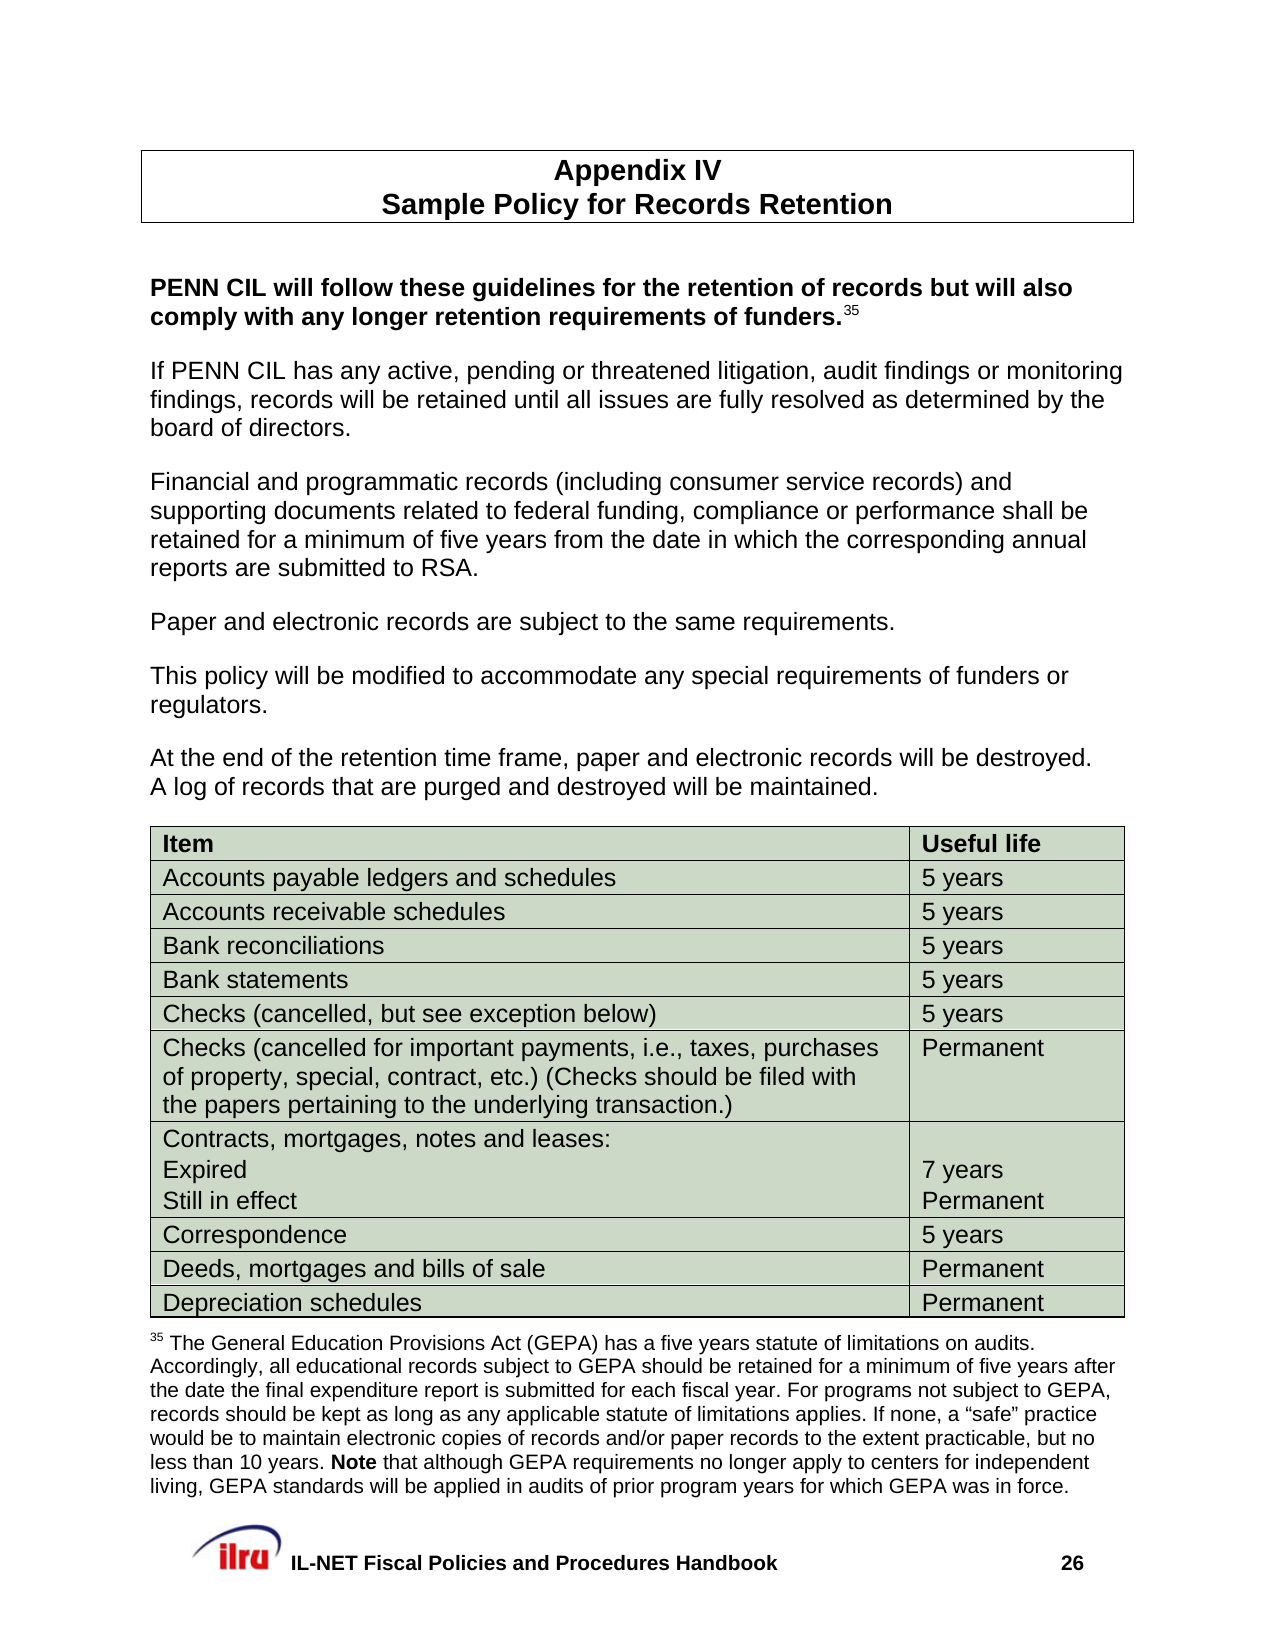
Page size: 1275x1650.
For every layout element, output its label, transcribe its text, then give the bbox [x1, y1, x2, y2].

table_header Useful life [910, 827, 1124, 860]
table_cell Bank statements [151, 963, 909, 996]
subtitle Appendix IV Sample Policy for Records Retention [142, 151, 1133, 222]
table_cell Bank reconciliations [151, 929, 909, 962]
text This policy will be modified to accommodate any special requirements of funders or regulators. [150, 661, 1125, 718]
table_cell 5 years [910, 1218, 1124, 1251]
text Financial and programmatic records (including consumer service records) and supporting documents related to federal funding, compliance or performance shall be retained for a minimum of five years from the date in which the corresponding annual reports are submitted to RSA. [150, 467, 1125, 582]
text If PENN CIL has any active, pending or threatened litigation, audit findings or monitoring findings, records will be retained until all issues are fully resolved as determined by the board of directors. [150, 356, 1125, 442]
table_cell Accounts payable ledgers and schedules [151, 861, 909, 894]
table_header Item [151, 827, 909, 860]
table_cell Permanent [910, 1031, 1124, 1121]
table_cell 7 years Permanent [910, 1122, 1124, 1217]
picture [191, 1523, 291, 1571]
table_cell Deeds, mortgages and bills of sale [151, 1252, 909, 1284]
table_cell Accounts receivable schedules [151, 895, 909, 928]
table_cell 5 years [910, 997, 1124, 1029]
table_cell 5 years [910, 895, 1124, 928]
text PENN CIL will follow these guidelines for the retention of records but will also comply with any longer retention requirements of funders. [150, 273, 1125, 331]
table_cell 5 years [910, 963, 1124, 996]
text At the end of the retention time frame, paper and electronic records will be destroyed. [150, 743, 1125, 772]
table_cell Checks (cancelled, but see exception below) [151, 997, 909, 1029]
table_cell Correspondence [151, 1218, 909, 1251]
table_cell 5 years [910, 929, 1124, 962]
table_cell Checks (cancelled for important payments, i.e., taxes, purchases of property, special, contract, etc.) (Checks should be filed with the papers pertaining to the underlying transaction.) [151, 1031, 909, 1121]
table_cell Permanent [910, 1286, 1124, 1316]
table_cell 5 years [910, 861, 1124, 894]
text A log of records that are purged and destroyed will be maintained. [150, 772, 1125, 801]
table_cell Contracts, mortgages, notes and leases: Expired Still in effect [151, 1122, 909, 1217]
text Paper and electronic records are subject to the same requirements. [150, 607, 1125, 636]
table_cell Permanent [910, 1252, 1124, 1284]
table_cell Depreciation schedules [151, 1286, 909, 1316]
